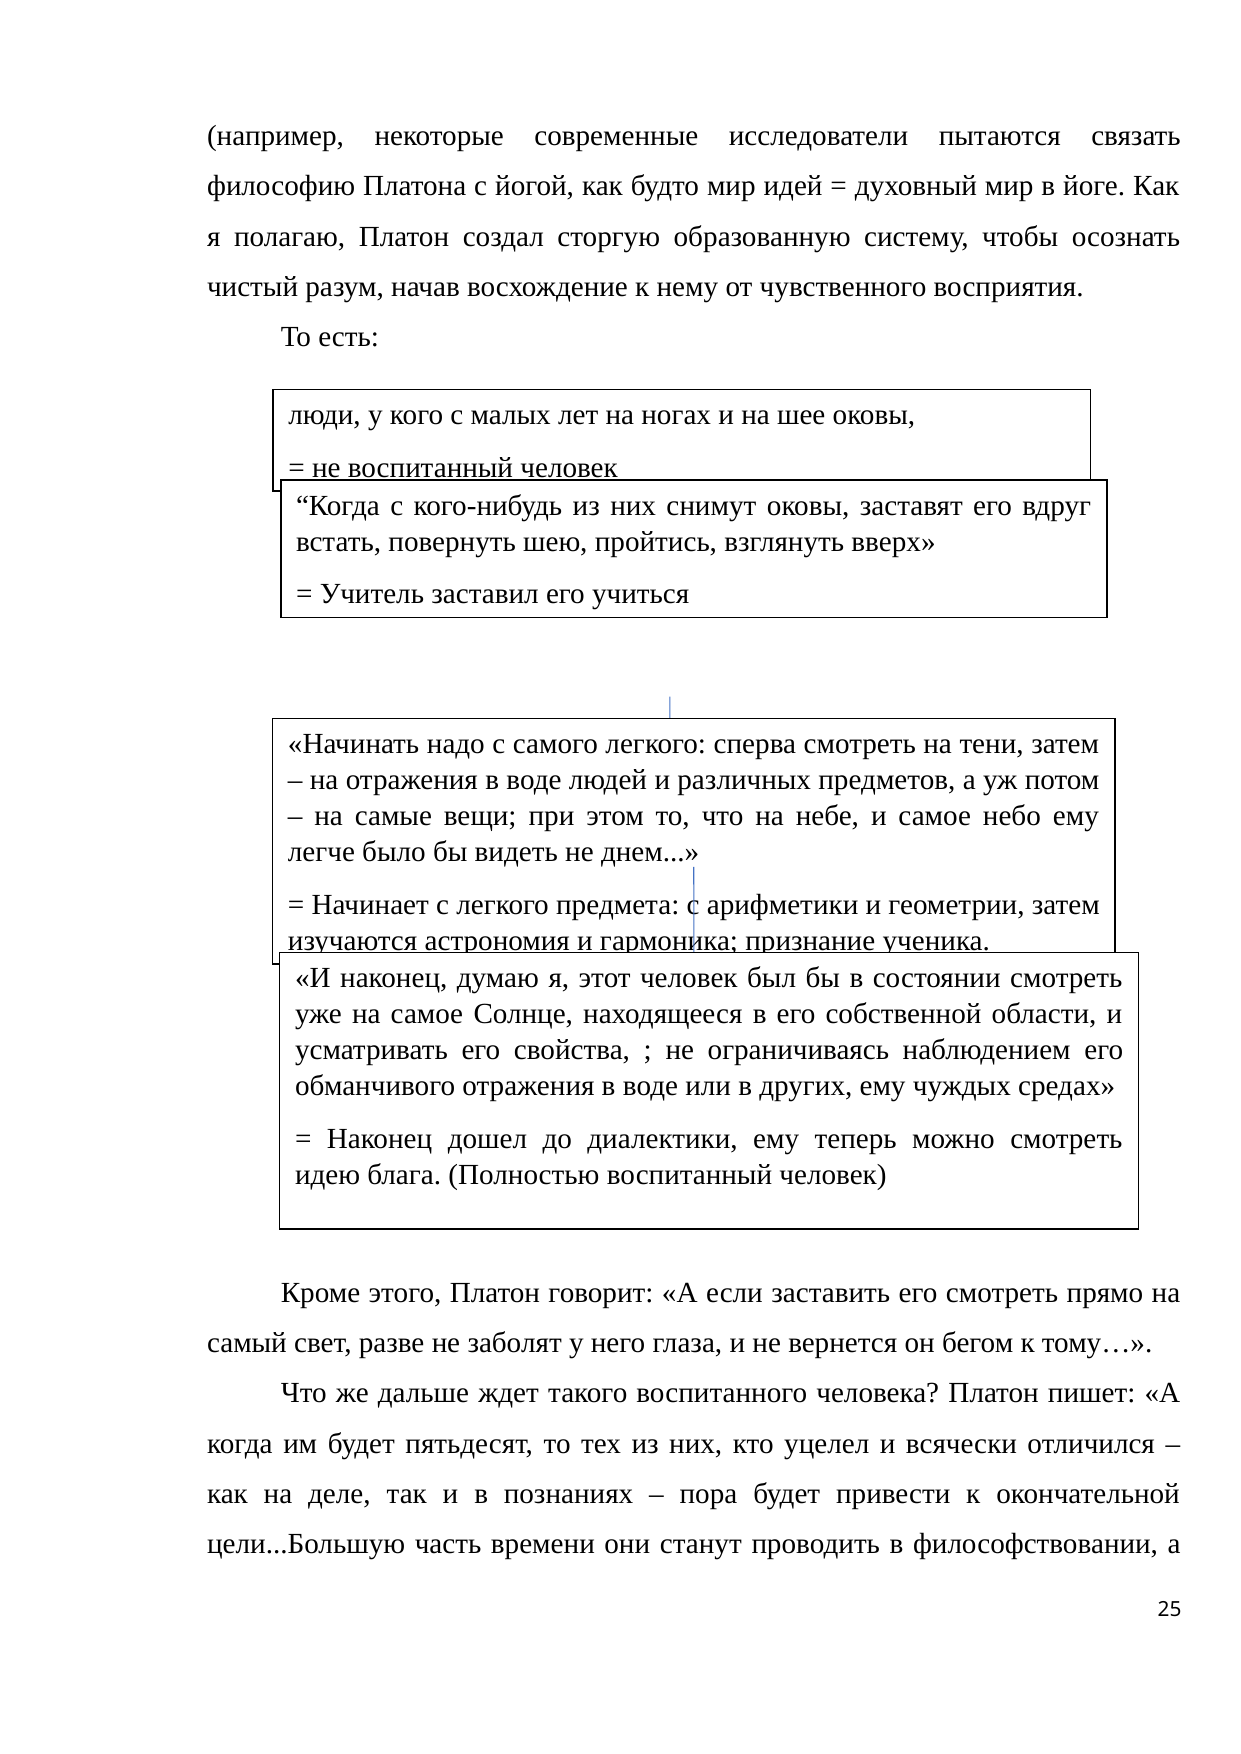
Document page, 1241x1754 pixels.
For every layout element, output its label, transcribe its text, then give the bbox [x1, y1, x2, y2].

text Кроме этого, Платон говорит: «А если заставить его смотреть прямо на самый свет, разве не заболят у него глаза, и не вернется он бегом к тому…». [207, 722, 1181, 1359]
text То есть: [207, 319, 1181, 353]
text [207, 1376, 1181, 1560]
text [207, 118, 1181, 303]
